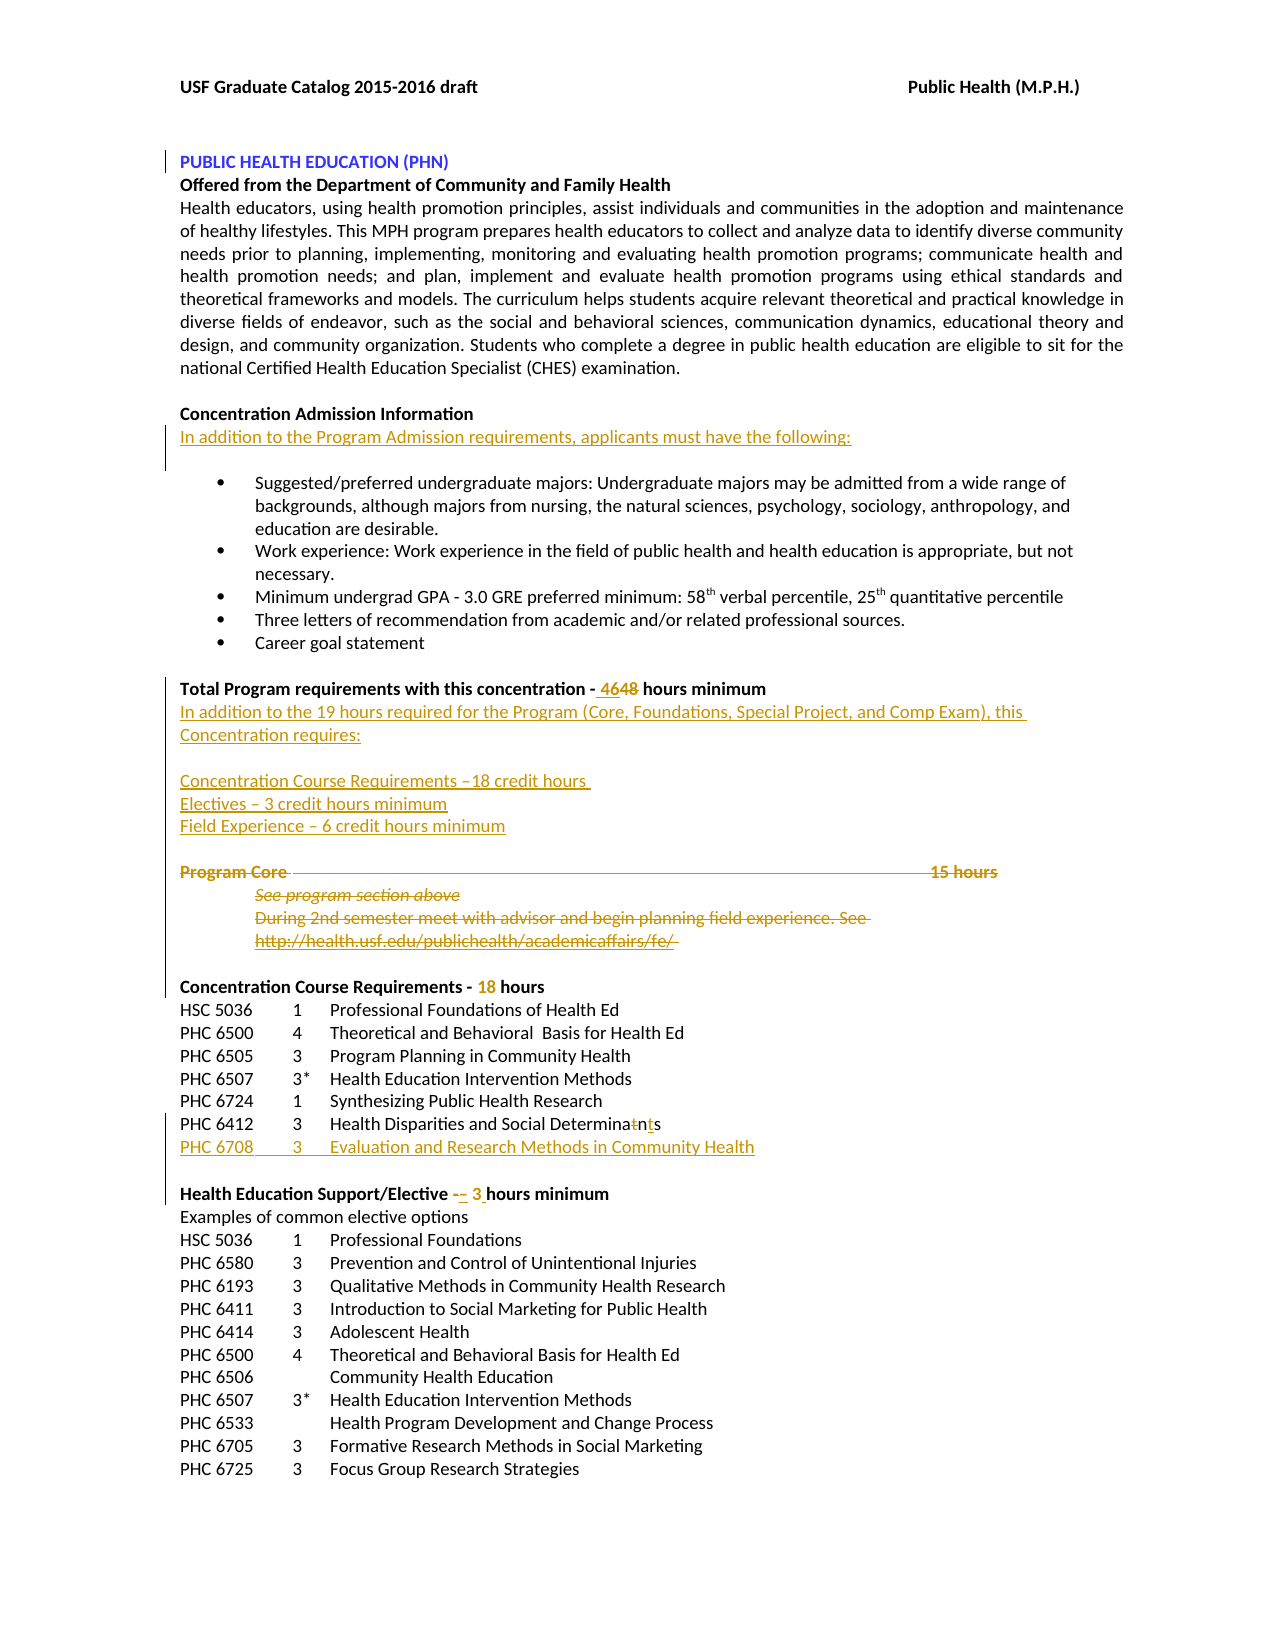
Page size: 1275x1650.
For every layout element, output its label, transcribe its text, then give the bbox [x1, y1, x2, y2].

text PHC 6506 Community Health Education [180, 1366, 1125, 1389]
text PHC 6725 3 Focus Group Research Strategies [180, 1457, 1125, 1480]
text PHC 6500 4 Theoretical and Behavioral Basis for Health Ed [180, 1021, 1125, 1044]
text PHC 6412 3 Health Disparities and Social Determinans [180, 1112, 1125, 1135]
text Total Program requirements with this concentration - hours minimum [180, 677, 1125, 700]
text PHC 6533 Health Program Development and Change Process [180, 1412, 1125, 1434]
text PUBLIC HEALTH EDUCATION (PHN) [180, 150, 1125, 173]
text HSC 5036 1 Professional Foundations of Health Ed [180, 998, 1125, 1021]
text PHC 6507 3* Health Education Intervention Methods [180, 1067, 1125, 1089]
text Health educators, using health promotion principles, assist individuals and communities in the adoption and maintenance of healthy lifestyles. This MPH program prepares health educators to collect and analyze data to identify diverse community needs prior to planning, implementing, monitoring and evaluating health promotion programs; communicate health and health promotion needs; and plan, implement and evaluate health promotion programs using ethical standards and theoretical frameworks and models. The curriculum helps students acquire relevant theoretical and practical knowledge in diverse fields of endeavor, such as the social and behavioral sciences, communication dynamics, educational theory and design, and community organization. Students who complete a degree in public health education are eligible to sit for the national Certified Health Education Specialist (CHES) examination. [180, 196, 1125, 379]
text Concentration Admission Information [180, 402, 1125, 425]
list Suggested/preferred undergraduate majors: Undergraduate majors may be admitted from a wide range of backgrounds, although majors from nursing, the natural sciences, psychology, sociology, anthropology, and education are desirable. [217, 471, 1125, 539]
text Health Education Support/Elective 3hours minimum [180, 1182, 1125, 1205]
text Offered from the Department of Community and Family Health [180, 173, 1125, 196]
text Examples of common elective options [180, 1205, 1125, 1228]
text PHC 6193 3 Qualitative Methods in Community Health Research [180, 1274, 1125, 1297]
list Minimum undergrad GPA - 3.0 GRE preferred minimum: 58th verbal percentile, 25th quantitative percentile [217, 585, 1125, 608]
list Career goal statement [217, 631, 1125, 654]
text PHC 6705 3 Formative Research Methods in Social Marketing [180, 1434, 1125, 1457]
text PHC 6507 3* Health Education Intervention Methods [180, 1389, 1125, 1412]
text PHC 6505 3 Program Planning in Community Health [180, 1044, 1125, 1067]
text PHC 6414 3 Adolescent Health [180, 1320, 1125, 1343]
text PHC 6500 4 Theoretical and Behavioral Basis for Health Ed [180, 1343, 1125, 1366]
text PHC 6411 3 Introduction to Social Marketing for Public Health [180, 1297, 1125, 1320]
text PHC 6724 1 Synthesizing Public Health Research [180, 1089, 1125, 1112]
list Three letters of recommendation from academic and/or related professional sources. [217, 608, 1125, 631]
text Concentration Course Requirements - 18 hours [180, 975, 1125, 998]
list Work experience: Work experience in the field of public health and health education is appropriate, but not necessary. [217, 539, 1125, 585]
text HSC 5036 1 Professional Foundations [180, 1228, 1125, 1251]
text PHC 6580 3 Prevention and Control of Unintentional Injuries [180, 1251, 1125, 1274]
